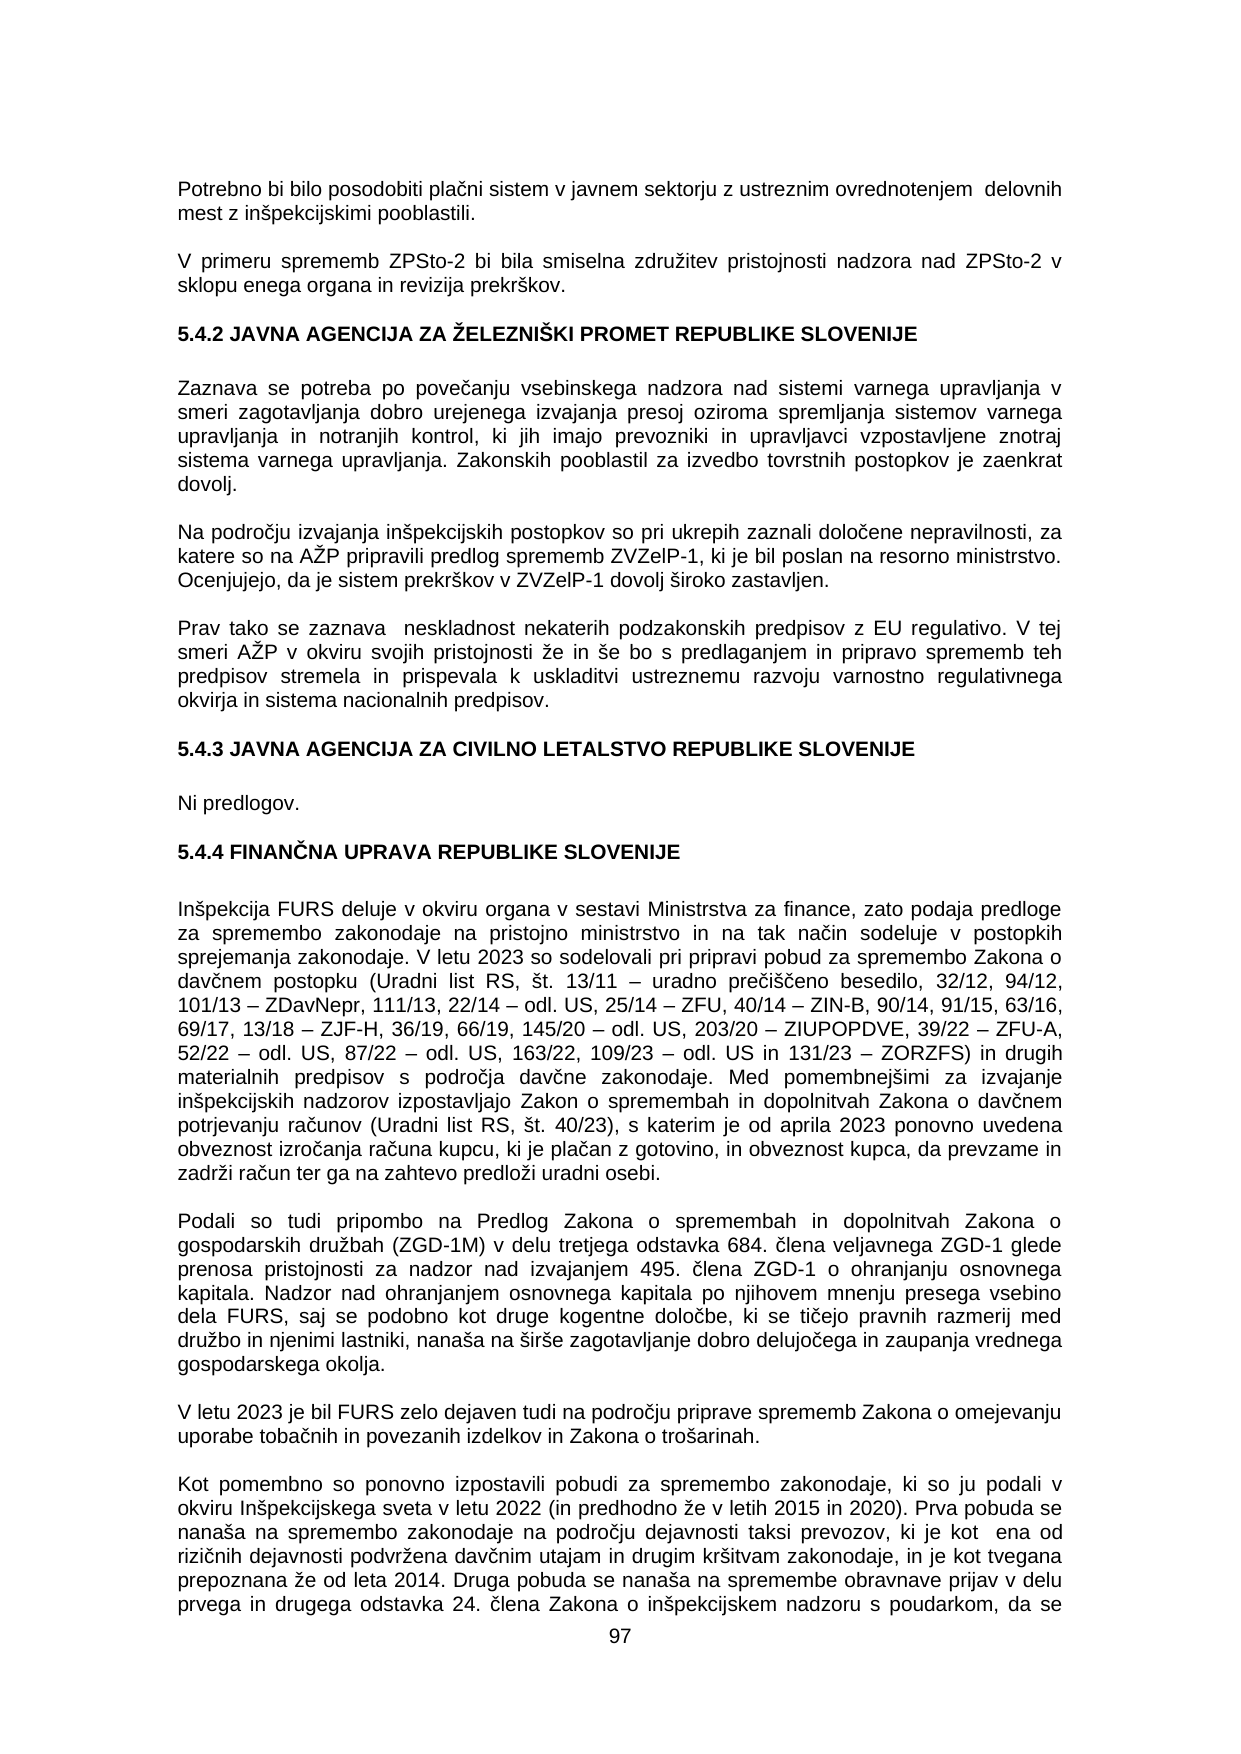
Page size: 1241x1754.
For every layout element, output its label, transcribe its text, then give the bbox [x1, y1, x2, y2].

text Zaznava se potreba po povečanju vsebinskega nadzora nad sistemi varnega upravljanja v smeri zagotavljanja dobro urejenega izvajanja presoj oziroma spremljanja sistemov varnega upravljanja in notranjih kontrol, ki jih imajo prevozniki in upravljavci vzpostavljene znotraj sistema varnega upravljanja. Zakonskih pooblastil za izvedbo tovrstnih postopkov je zaenkrat dovolj. [177, 376, 1063, 496]
text Ni predlogov. [177, 791, 1063, 815]
subtitle 5.4.4 FINANČNA UPRAVA REPUBLIKE SLOVENIJE [177, 840, 1063, 864]
text Inšpekcija FURS deluje v okviru organa v sestavi Ministrstva za finance, zato podaja predloge za spremembo zakonodaje na pristojno ministrstvo in na tak način sodeluje v postopkih sprejemanja zakonodaje. V letu 2023 so sodelovali pri pripravi pobud za spremembo Zakona o davčnem postopku (Uradni list RS, št. 13/11 – uradno prečiščeno besedilo, 32/12, 94/12, 101/13 – ZDavNepr, 111/13, 22/14 – odl. US, 25/14 – ZFU, 40/14 – ZIN-B, 90/14, 91/15, 63/16, 69/17, 13/18 – ZJF-H, 36/19, 66/19, 145/20 – odl. US, 203/20 – ZIUPOPDVE, 39/22 – ZFU-A, 52/22 – odl. US, 87/22 – odl. US, 163/22, 109/23 – odl. US in 131/23 – ZORZFS) in drugih materialnih predpisov s področja davčne zakonodaje. Med pomembnejšimi za izvajanje inšpekcijskih nadzorov izpostavljajo Zakon o spremembah in dopolnitvah Zakona o davčnem potrjevanju računov (Uradni list RS, št. 40/23), s katerim je od aprila 2023 ponovno uvedena obveznost izročanja računa kupcu, ki je plačan z gotovino, in obveznost kupca, da prevzame in zadrži račun ter ga na zahtevo predloži uradni osebi. [177, 897, 1063, 1184]
subtitle 5.4.2 JAVNA AGENCIJA ZA ŽELEZNIŠKI PROMET REPUBLIKE SLOVENIJE [177, 322, 1063, 346]
text Na področju izvajanja inšpekcijskih postopkov so pri ukrepih zaznali določene nepravilnosti, za katere so na AŽP pripravili predlog sprememb ZVZelP-1, ki je bil poslan na resorno ministrstvo. Ocenjujejo, da je sistem prekrškov v ZVZelP-1 dovolj široko zastavljen. [177, 520, 1063, 592]
text Potrebno bi bilo posodobiti plačni sistem v javnem sektorju z ustreznim ovrednotenjem delovnih mest z inšpekcijskimi pooblastili. [177, 177, 1063, 225]
text Podali so tudi pripombo na Predlog Zakona o spremembah in dopolnitvah Zakona o gospodarskih družbah (ZGD-1M) v delu tretjega odstavka 684. člena veljavnega ZGD-1 glede prenosa pristojnosti za nadzor nad izvajanjem 495. člena ZGD-1 o ohranjanju osnovnega kapitala. Nadzor nad ohranjanjem osnovnega kapitala po njihovem mnenju presega vsebino dela FURS, saj se podobno kot druge kogentne določbe, ki se tičejo pravnih razmerij med družbo in njenimi lastniki, nanaša na širše zagotavljanje dobro delujočega in zaupanja vrednega gospodarskega okolja. [177, 1208, 1063, 1376]
text Prav tako se zaznava neskladnost nekaterih podzakonskih predpisov z EU regulativo. V tej smeri AŽP v okviru svojih pristojnosti že in še bo s predlaganjem in pripravo sprememb teh predpisov stremela in prispevala k uskladitvi ustreznemu razvoju varnostno regulativnega okvirja in sistema nacionalnih predpisov. [177, 616, 1063, 712]
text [177, 1472, 1063, 1616]
subtitle 5.4.3 JAVNA AGENCIJA ZA CIVILNO LETALSTVO REPUBLIKE SLOVENIJE [177, 737, 1063, 761]
text V primeru sprememb ZPSto-2 bi bila smiselna združitev pristojnosti nadzora nad ZPSto-2 v sklopu enega organa in revizija prekrškov. [177, 249, 1063, 297]
text V letu 2023 je bil FURS zelo dejaven tudi na področju priprave sprememb Zakona o omejevanju uporabe tobačnih in povezanih izdelkov in Zakona o trošarinah. [177, 1400, 1063, 1448]
